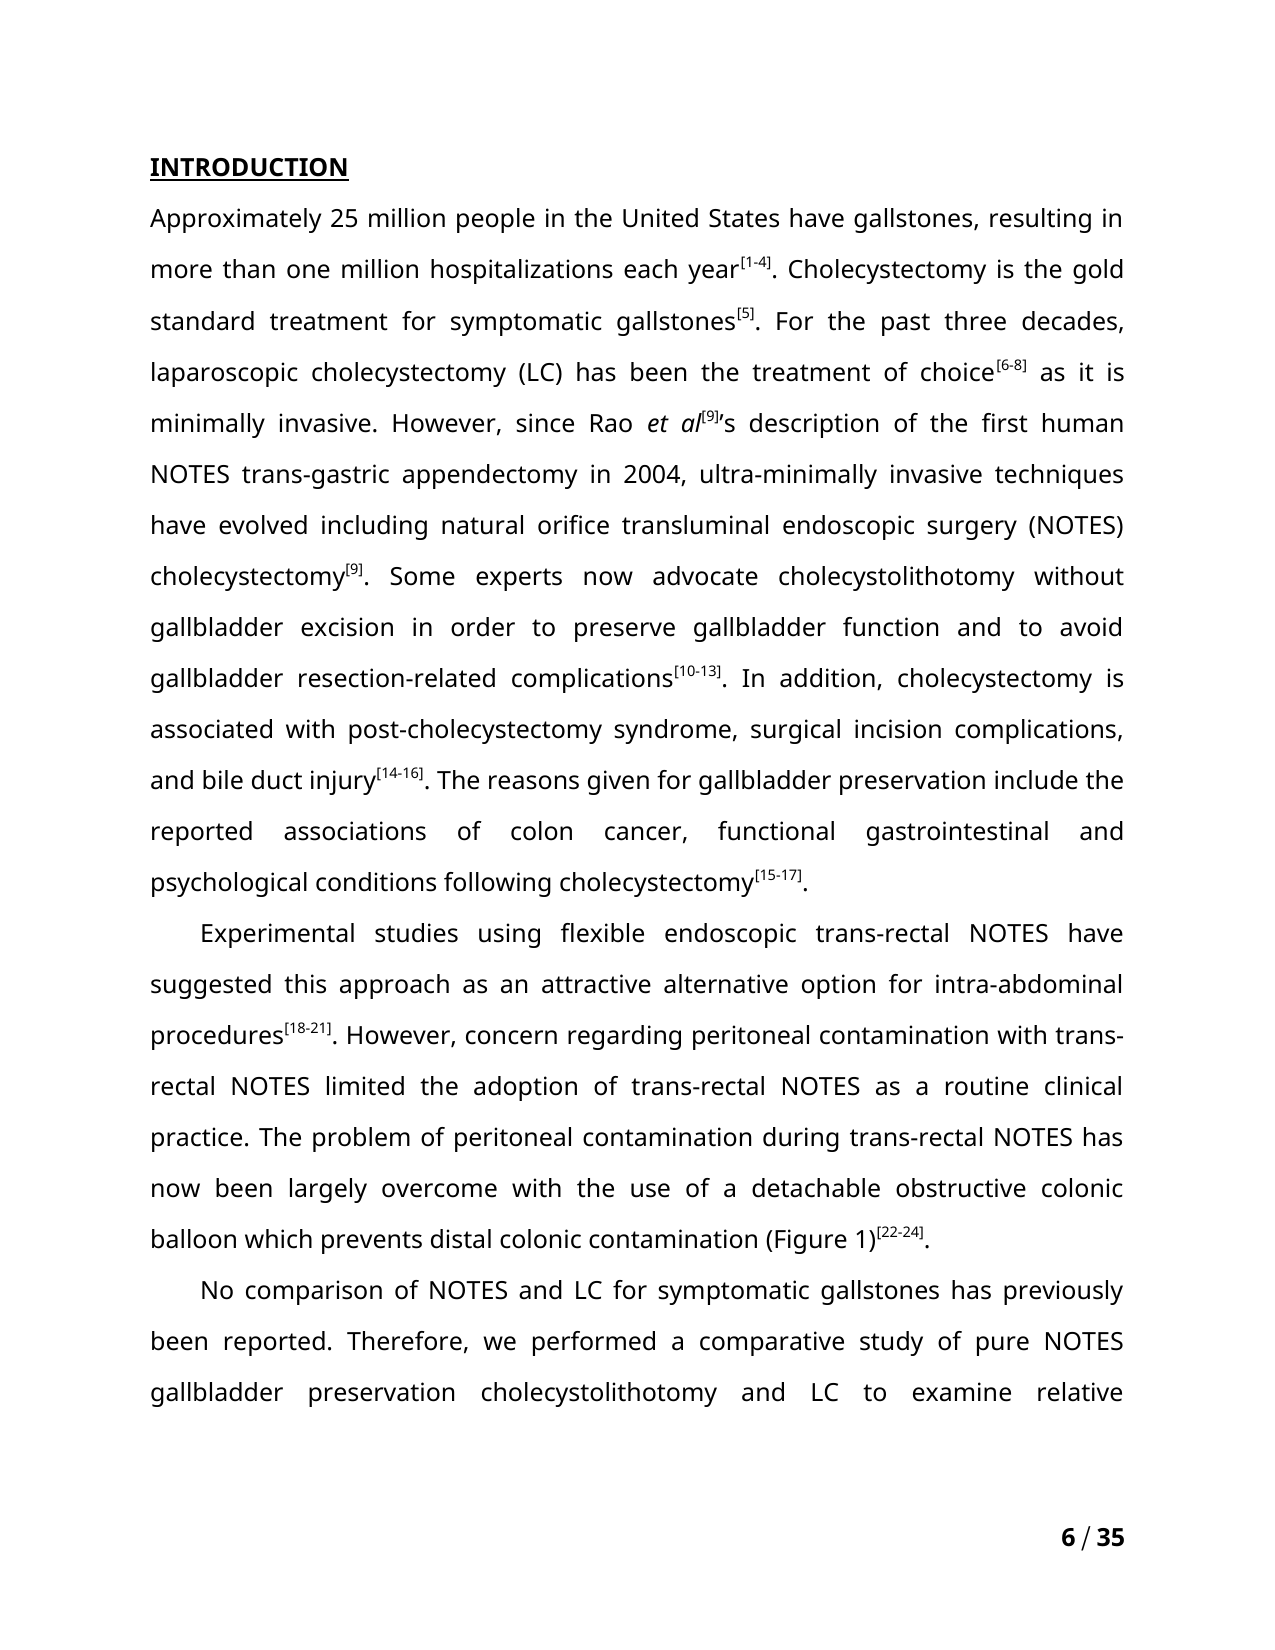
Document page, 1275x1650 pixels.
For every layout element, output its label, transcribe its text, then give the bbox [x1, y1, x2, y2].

text Experimental studies using flexible endoscopic trans-rectal NOTES have suggested this approach as an attractive alternative option for intra-abdominal procedures[18-21]. However, concern regarding peritoneal contamination with trans-rectal NOTES limited the adoption of trans-rectal NOTES as a routine clinical practice. The problem of peritoneal contamination during trans-rectal NOTES has now been largely overcome with the use of a detachable obstructive colonic balloon which prevents distal colonic contamination (Figure 1)[22-24]. [150, 916, 1125, 1256]
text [150, 1273, 1125, 1409]
text INTRODUCTION [150, 150, 1125, 184]
text Approximately 25 million people in the United States have gallstones, resulting in more than one million hospitalizations each year[1-4]. Cholecystectomy is the gold standard treatment for symptomatic gallstones[5]. For the past three decades, laparoscopic cholecystectomy (LC) has been the treatment of choice[6-8] as it is minimally invasive. However, since Rao et al[9]’s description of the first human NOTES trans-gastric appendectomy in 2004, ultra-minimally invasive techniques have evolved including natural orifice transluminal endoscopic surgery (NOTES) cholecystectomy[9]. Some experts now advocate cholecystolithotomy without gallbladder excision in order to preserve gallbladder function and to avoid gallbladder resection-related complications[10-13]. In addition, cholecystectomy is associated with post-cholecystectomy syndrome, surgical incision complications, and bile duct injury[14-16]. The reasons given for gallbladder preservation include the reported associations of colon cancer, functional gastrointestinal and psychological conditions following cholecystectomy[15-17]. [150, 201, 1125, 899]
